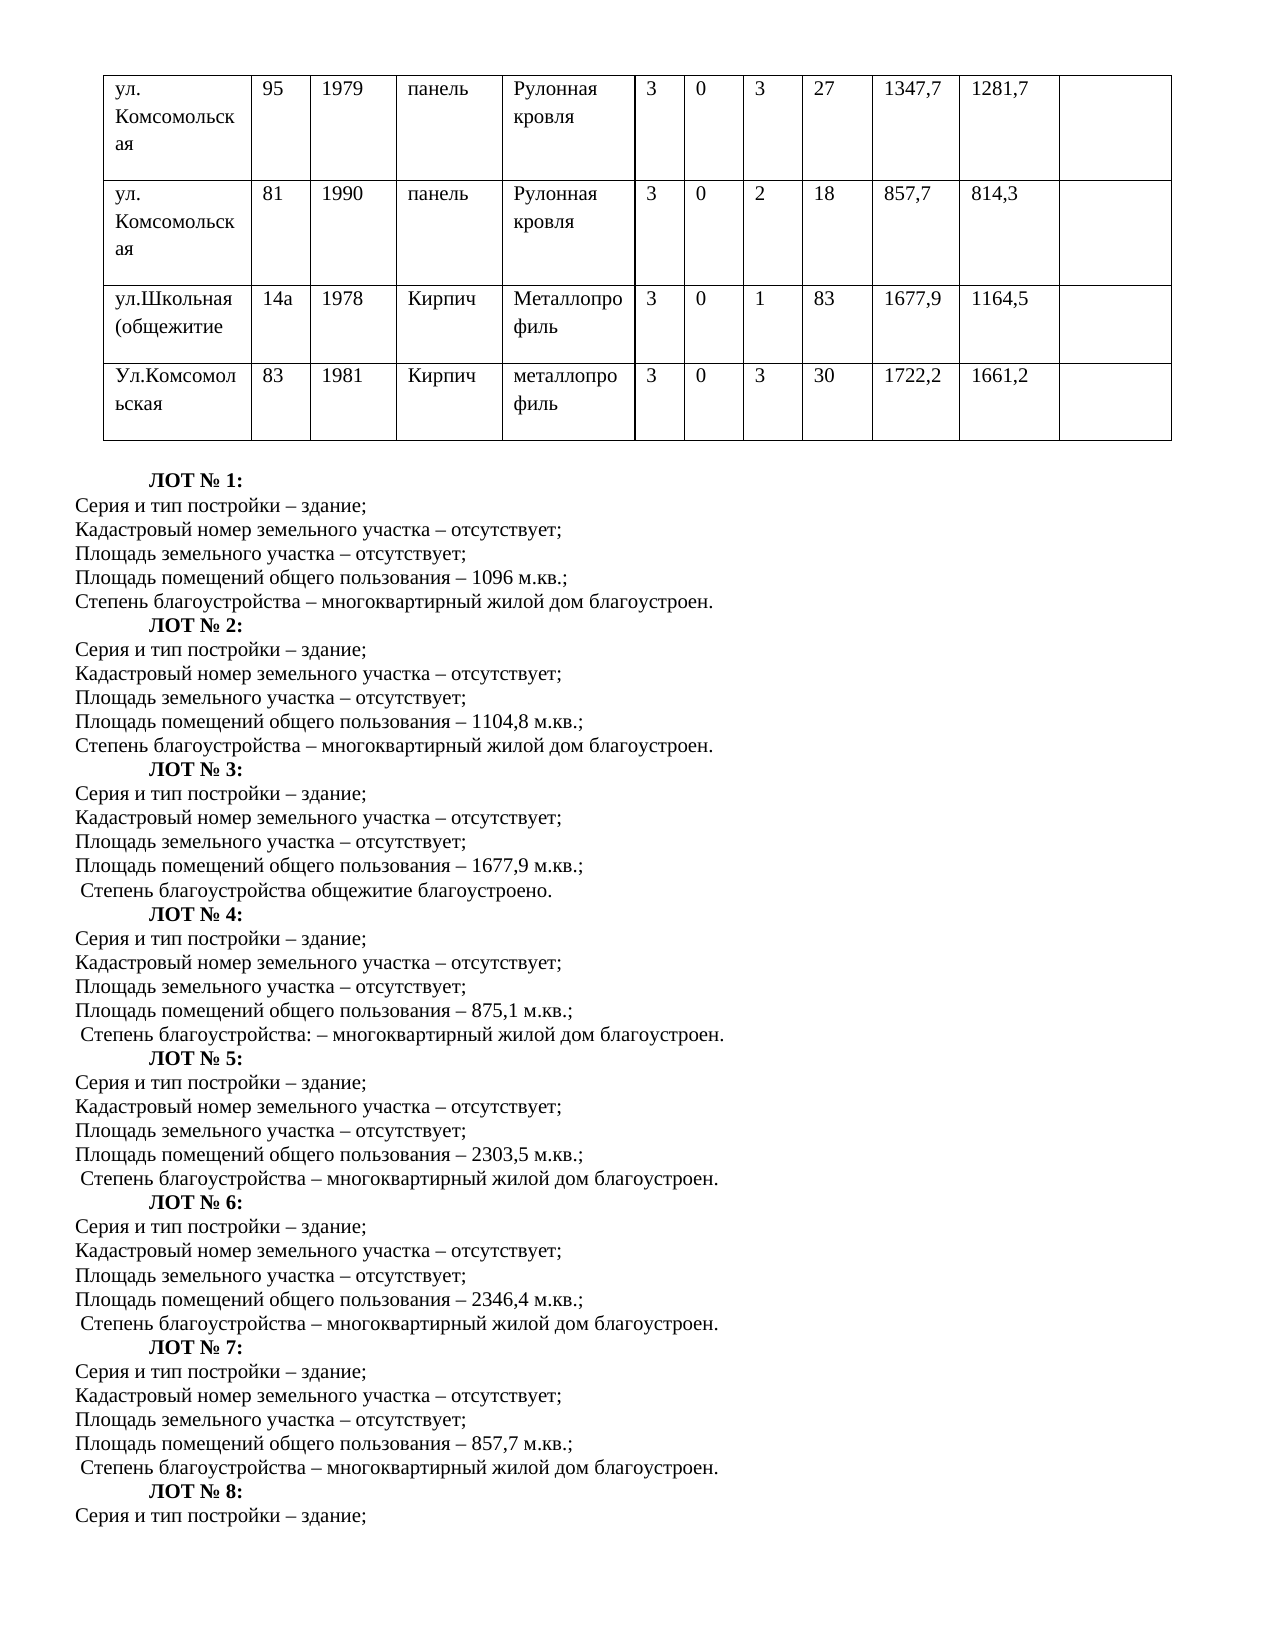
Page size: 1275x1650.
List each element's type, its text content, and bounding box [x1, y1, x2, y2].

table_cell 3 [636, 364, 684, 440]
table_cell 0 [685, 286, 743, 362]
table_cell 3 [744, 76, 802, 180]
table_cell 0 [685, 76, 743, 180]
table_cell [1060, 286, 1171, 362]
text Площадь помещений общего пользования – 1096 м.кв.; [75, 565, 1200, 589]
table_cell ул. Комсомольская [104, 181, 251, 285]
table_cell [1060, 76, 1171, 180]
text Степень благоустройства – многоквартирный жилой дом благоустроен. [75, 589, 1200, 613]
text Серия и тип постройки – здание; [75, 637, 1200, 661]
text ЛОТ № 3: [75, 757, 1200, 781]
text Площадь земельного участка – отсутствует; [75, 1118, 1200, 1142]
table_cell [1060, 181, 1171, 285]
text Площадь земельного участка – отсутствует; [75, 1407, 1200, 1431]
table_cell 0 [685, 181, 743, 285]
table_cell 30 [803, 364, 872, 440]
table_cell 14а [252, 286, 310, 362]
text Площадь земельного участка – отсутствует; [75, 974, 1200, 998]
text Серия и тип постройки – здание; [75, 492, 1200, 517]
text Серия и тип постройки – здание; [75, 1359, 1200, 1383]
text ЛОТ № 6: [75, 1190, 1200, 1214]
text Серия и тип постройки – здание; [75, 1503, 1200, 1527]
text Кадастровый номер земельного участка – отсутствует; [75, 805, 1200, 829]
table_cell ул.Школьная (общежитие [104, 286, 251, 362]
text Кадастровый номер земельного участка – отсутствует; [75, 950, 1200, 974]
text Серия и тип постройки – здание; [75, 1070, 1200, 1094]
text Степень благоустройства общежитие благоустроено. [75, 877, 1200, 902]
table_cell 81 [252, 181, 310, 285]
text ЛОТ № 4: [75, 902, 1200, 926]
text Степень благоустройства: – многоквартирный жилой дом благоустроен. [75, 1022, 1200, 1046]
table_cell 1 [744, 286, 802, 362]
text Степень благоустройства – многоквартирный жилой дом благоустроен. [75, 1455, 1200, 1479]
table_cell 2 [744, 181, 802, 285]
text Степень благоустройства – многоквартирный жилой дом благоустроен. [75, 733, 1200, 757]
table_cell 3 [744, 364, 802, 440]
table_cell 814,3 [960, 181, 1059, 285]
text ЛОТ № 2: [75, 613, 1200, 637]
text ЛОТ № 7: [75, 1335, 1200, 1359]
table_cell Ул.Комсомольская [104, 364, 251, 440]
table_cell Кирпич [397, 364, 502, 440]
table_cell 1978 [311, 286, 396, 362]
text Площадь земельного участка – отсутствует; [75, 1262, 1200, 1287]
text Площадь помещений общего пользования – 2346,4 м.кв.; [75, 1287, 1200, 1311]
text Кадастровый номер земельного участка – отсутствует; [75, 1238, 1200, 1262]
text Степень благоустройства – многоквартирный жилой дом благоустроен. [75, 1166, 1200, 1190]
table_cell 83 [803, 286, 872, 362]
text ЛОТ № 8: [75, 1479, 1200, 1503]
text Серия и тип постройки – здание; [75, 926, 1200, 950]
table_cell 18 [803, 181, 872, 285]
table_cell 1979 [311, 76, 396, 180]
text Кадастровый номер земельного участка – отсутствует; [75, 661, 1200, 685]
table_cell 3 [636, 286, 684, 362]
table_cell 1677,9 [873, 286, 959, 362]
text Серия и тип постройки – здание; [75, 1214, 1200, 1238]
table_cell 1722,2 [873, 364, 959, 440]
table_cell 1164,5 [960, 286, 1059, 362]
text Площадь земельного участка – отсутствует; [75, 541, 1200, 565]
table_cell ул. Комсомольская [104, 76, 251, 180]
text Площадь помещений общего пользования – 857,7 м.кв.; [75, 1431, 1200, 1455]
text Серия и тип постройки – здание; [75, 781, 1200, 805]
text Кадастровый номер земельного участка – отсутствует; [75, 1383, 1200, 1407]
table_cell металлопрофиль [503, 364, 634, 440]
text Площадь помещений общего пользования – 1104,8 м.кв.; [75, 709, 1200, 733]
text Кадастровый номер земельного участка – отсутствует; [75, 1094, 1200, 1118]
table_cell панель [397, 181, 502, 285]
table_cell 3 [636, 76, 684, 180]
table_cell 83 [252, 364, 310, 440]
table_cell 1981 [311, 364, 396, 440]
table_cell 1661,2 [960, 364, 1059, 440]
table_cell 1281,7 [960, 76, 1059, 180]
text Кадастровый номер земельного участка – отсутствует; [75, 517, 1200, 541]
text Площадь земельного участка – отсутствует; [75, 685, 1200, 709]
text ЛОТ № 1: [75, 468, 1200, 492]
table_cell 857,7 [873, 181, 959, 285]
table_cell Рулонная кровля [503, 181, 634, 285]
table_cell Кирпич [397, 286, 502, 362]
table_cell Рулонная кровля [503, 76, 634, 180]
table_cell 0 [685, 364, 743, 440]
text Площадь помещений общего пользования – 875,1 м.кв.; [75, 998, 1200, 1022]
table_cell Металлопрофиль [503, 286, 634, 362]
table_cell 1347,7 [873, 76, 959, 180]
table_cell [1060, 364, 1171, 440]
text Степень благоустройства – многоквартирный жилой дом благоустроен. [75, 1311, 1200, 1335]
table_cell 95 [252, 76, 310, 180]
text Площадь помещений общего пользования – 1677,9 м.кв.; [75, 853, 1200, 877]
text ЛОТ № 5: [75, 1046, 1200, 1070]
table_cell 3 [636, 181, 684, 285]
table_cell панель [397, 76, 502, 180]
text Площадь помещений общего пользования – 2303,5 м.кв.; [75, 1142, 1200, 1166]
text Площадь земельного участка – отсутствует; [75, 829, 1200, 853]
table_cell 27 [803, 76, 872, 180]
table_cell 1990 [311, 181, 396, 285]
